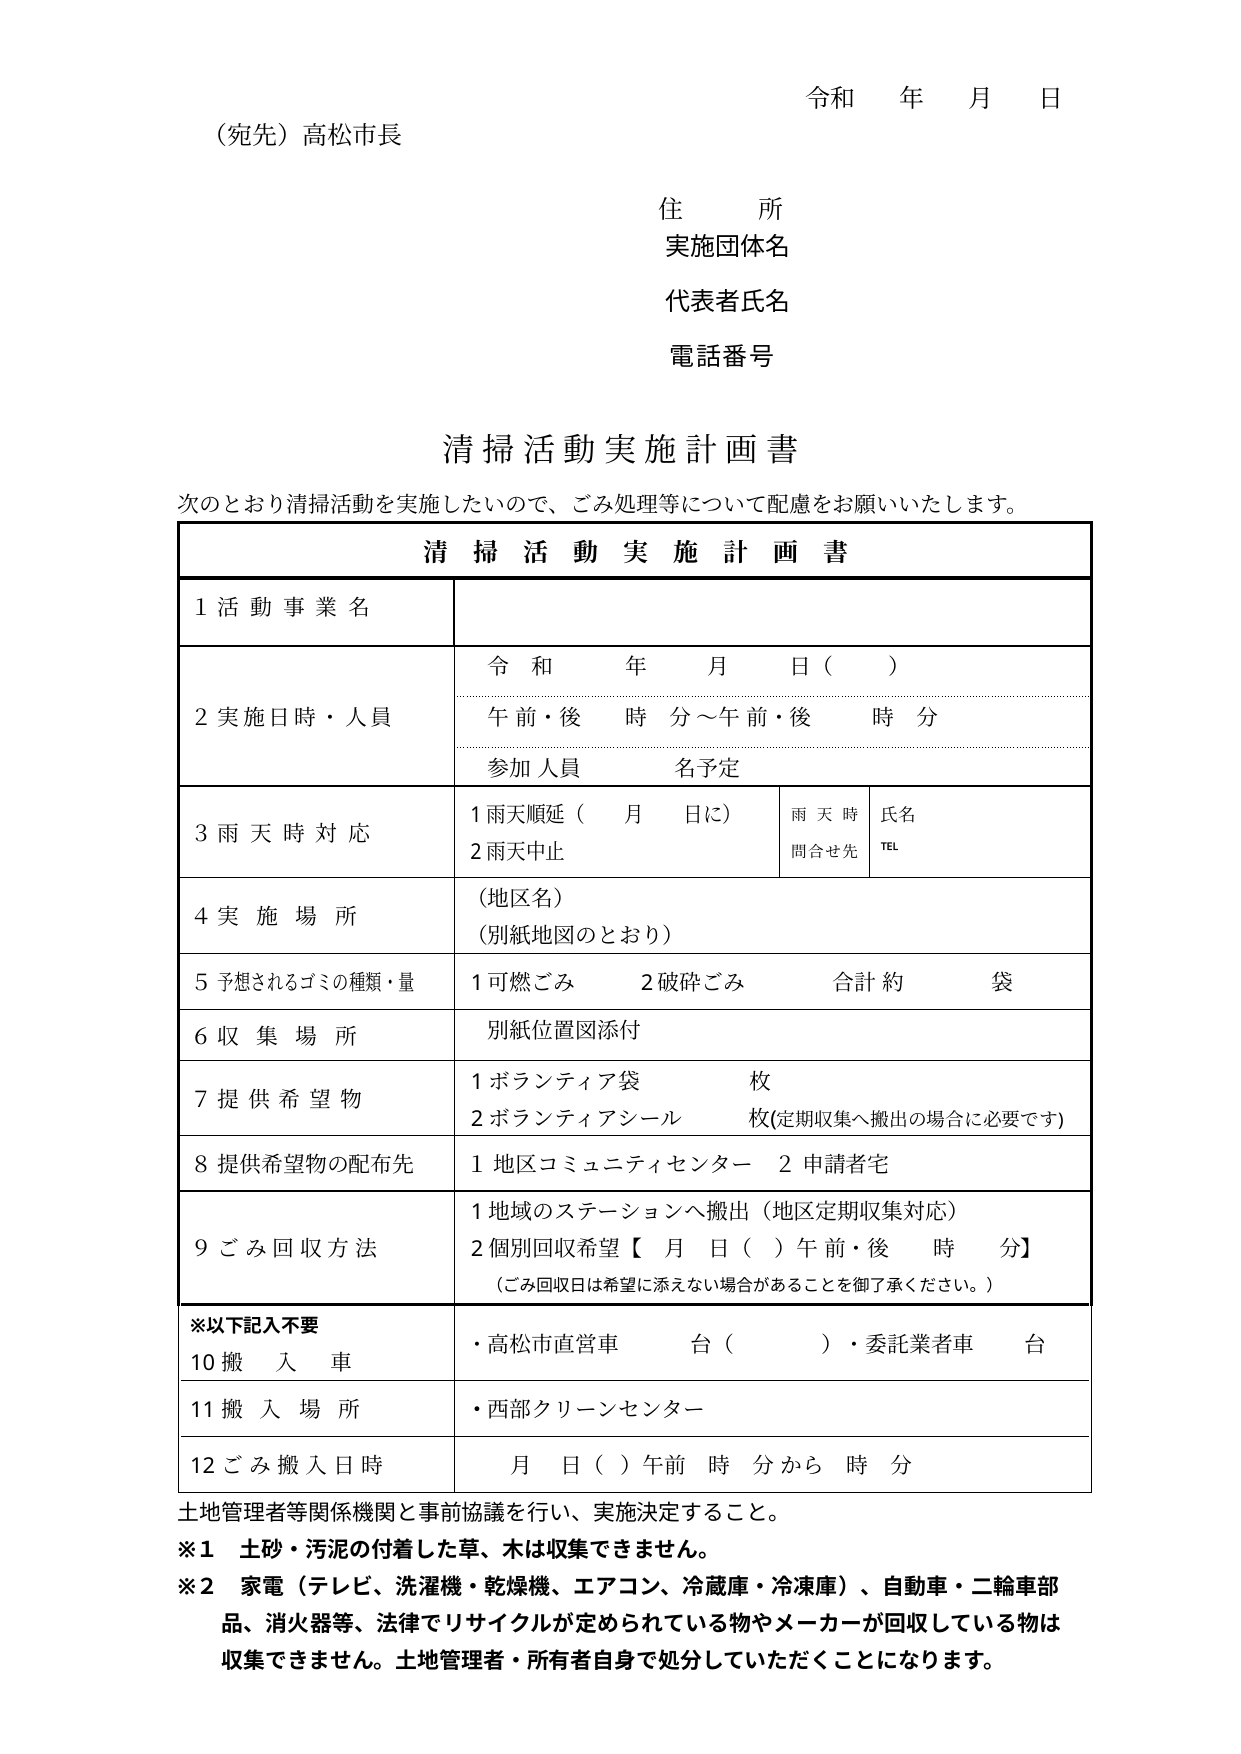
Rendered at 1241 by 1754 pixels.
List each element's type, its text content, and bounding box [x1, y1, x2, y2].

text 次のとおり清掃活動を実施したいので、ごみ処理等について配慮をお願いいたします。 [177, 484, 1063, 521]
table_cell 11 搬入場所 [179, 1380, 454, 1436]
table_cell １ 活動事業名 [180, 580, 453, 645]
table_cell 1 雨天順延（ 月 日に） 2 雨天中止 [455, 787, 779, 877]
table_cell 1 ボランティア袋 枚 2 ボランティアシール 枚(定期収集へ搬出の場合に必要です) [455, 1061, 1090, 1135]
table_cell ※以下記入不要 10 搬入車 [179, 1303, 454, 1380]
text （宛先）高松市長 [177, 115, 1063, 152]
table_cell ６ 収集場所 [180, 1010, 454, 1060]
table_cell 12 ごみ搬入日時 [179, 1436, 454, 1492]
text 清 掃 活 動 実 施 計 画 書 [177, 410, 1063, 484]
text ※２ 家電（テレビ、洗濯機・乾燥機、エアコン、冷蔵庫・冷凍庫）、自動車・二輪車部品、消火器等、法律でリサイクルが定められている物やメーカーが回収している物は収集できません。土地管理者・所有者自身で処分していただくことになります。 [177, 1567, 1063, 1678]
table_cell ・高松市直営車 台（ ）・委託業者車 台 [455, 1303, 1091, 1380]
text ※１ 土砂・汚泥の付着した草、木は収集できません。 [177, 1530, 1063, 1567]
table_cell 氏名 ℡ [870, 787, 1090, 877]
table_cell ２ 実施日時・人員 [180, 647, 454, 785]
table_cell 別紙位置図添付 [455, 1010, 1090, 1060]
table_cell 午 前・後 時 分 ～午 前・後 時 分 [455, 696, 1090, 747]
table_cell 参加 人員 名予定 [455, 747, 1090, 785]
table_cell （地区名） （別紙地図のとおり） [455, 878, 1090, 952]
table_cell ８ 提供希望物の配布先 [180, 1136, 454, 1190]
table_cell ７ 提 供 希 望 物 [180, 1061, 454, 1135]
table_header 清 掃 活 動 実 施 計 画 書 [180, 524, 1090, 576]
table_cell 令 和 年 月 日（ ） [455, 647, 1090, 696]
text 令和 年 月 日 [177, 78, 1063, 115]
text 実施団体名 [177, 226, 1063, 263]
table_cell １ 地区コミュニティセンター ２ 申請者宅 [455, 1136, 1090, 1190]
text 住 所 [177, 189, 1063, 226]
table_cell 1可燃ごみ 2破砕ごみ 合計 約 袋 [455, 954, 1090, 1009]
table_cell 月 日（ ）午前 時 分 から 時 分 [455, 1436, 1091, 1492]
text 電話番号 [177, 336, 1063, 373]
table_cell ５ 予想されるゴミの種類・量 [180, 954, 454, 1009]
table_cell 雨天時 問合せ先 [780, 787, 869, 877]
table_cell 1 地域のステーションへ搬出（地区定期収集対応） 2 個別回収希望【 月 日（ ）午 前・後 時 分】 （ごみ回収日は希望に添えない場合があることを御了承ください。） [455, 1192, 1090, 1303]
table_cell [455, 580, 1090, 645]
table_cell ３ 雨天時対応 [180, 787, 454, 877]
table_cell ・西部クリーンセンター [455, 1380, 1091, 1436]
text 代表者氏名 [177, 281, 1063, 318]
table_cell ９ ご み 回 収 方 法 [180, 1192, 454, 1303]
text 土地管理者等関係機関と事前協議を行い、実施決定すること。 [177, 1493, 1063, 1530]
table_cell ４ 実施場所 [180, 878, 454, 952]
